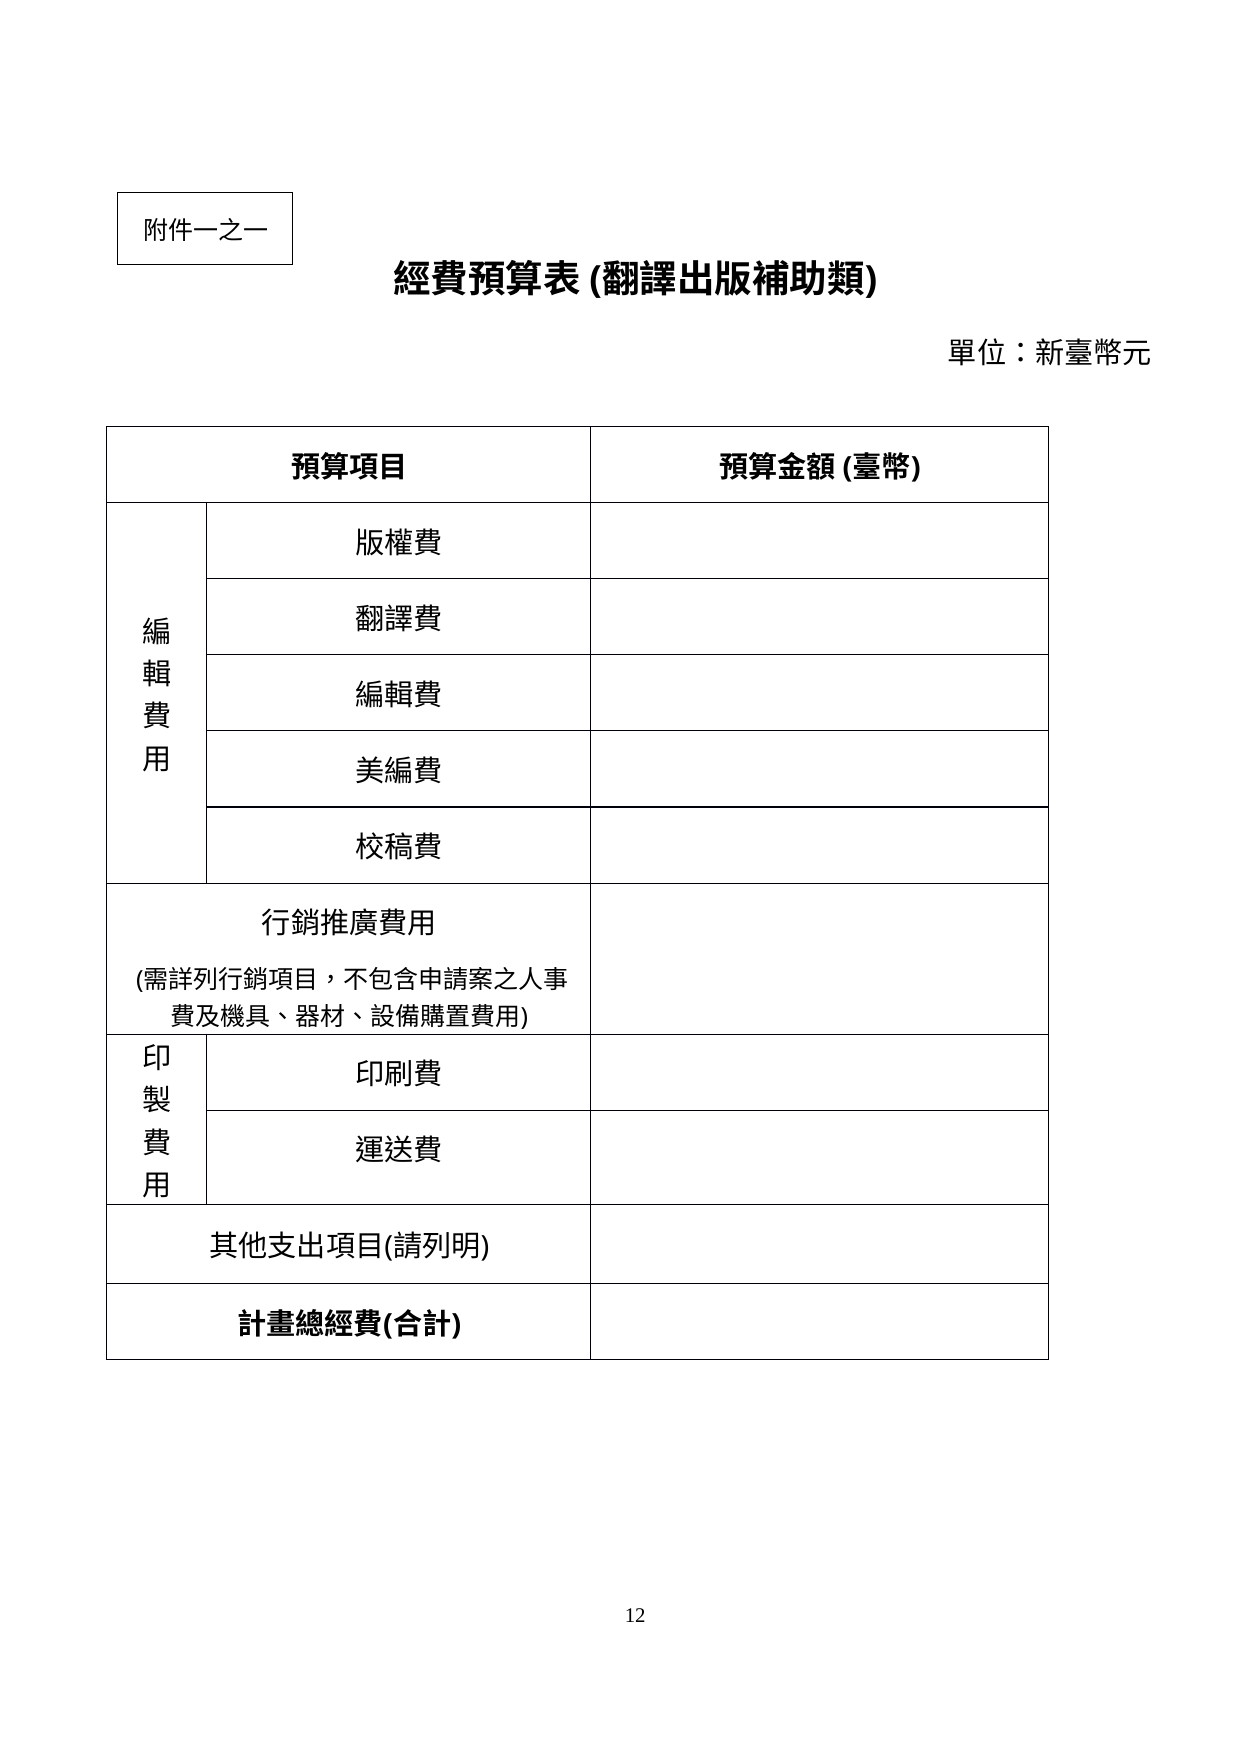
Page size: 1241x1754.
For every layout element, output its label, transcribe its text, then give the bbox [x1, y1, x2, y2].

table_cell 編輯費 [207, 655, 590, 730]
table_cell [591, 503, 1048, 578]
table_cell [591, 731, 1048, 806]
table_cell 美編費 [207, 731, 590, 806]
table_cell [591, 1284, 1048, 1359]
table_header 預算項目 [107, 427, 590, 502]
table_cell 行銷推廣費用 (需詳列行銷項目，不包含申請案之人事費及機具、器材、設備購置費用) [107, 884, 590, 1033]
table_cell 校稿費 [207, 808, 590, 882]
table_cell [591, 884, 1048, 1033]
table_cell [591, 1205, 1048, 1283]
table_cell 其他支出項目(請列明) [107, 1205, 590, 1283]
table_cell 版權費 [207, 503, 590, 578]
table_cell 運送費 [207, 1111, 590, 1204]
text 單位：新臺幣元 [118, 314, 1152, 389]
table_header 預算金額 (臺幣) [591, 427, 1048, 502]
table_cell [591, 1111, 1048, 1204]
table_cell [591, 579, 1048, 654]
table_cell 印 製 費 用 [107, 1035, 206, 1204]
table_cell 計畫總經費(合計) [107, 1284, 590, 1359]
table_cell 編 輯 費 用 [107, 503, 206, 882]
table_cell [591, 808, 1048, 882]
table_cell [591, 655, 1048, 730]
table_cell 印刷費 [207, 1035, 590, 1109]
table_cell 翻譯費 [207, 579, 590, 654]
table_cell [591, 1035, 1048, 1109]
text 經費預算表 (翻譯出版補助類) [118, 239, 1152, 314]
